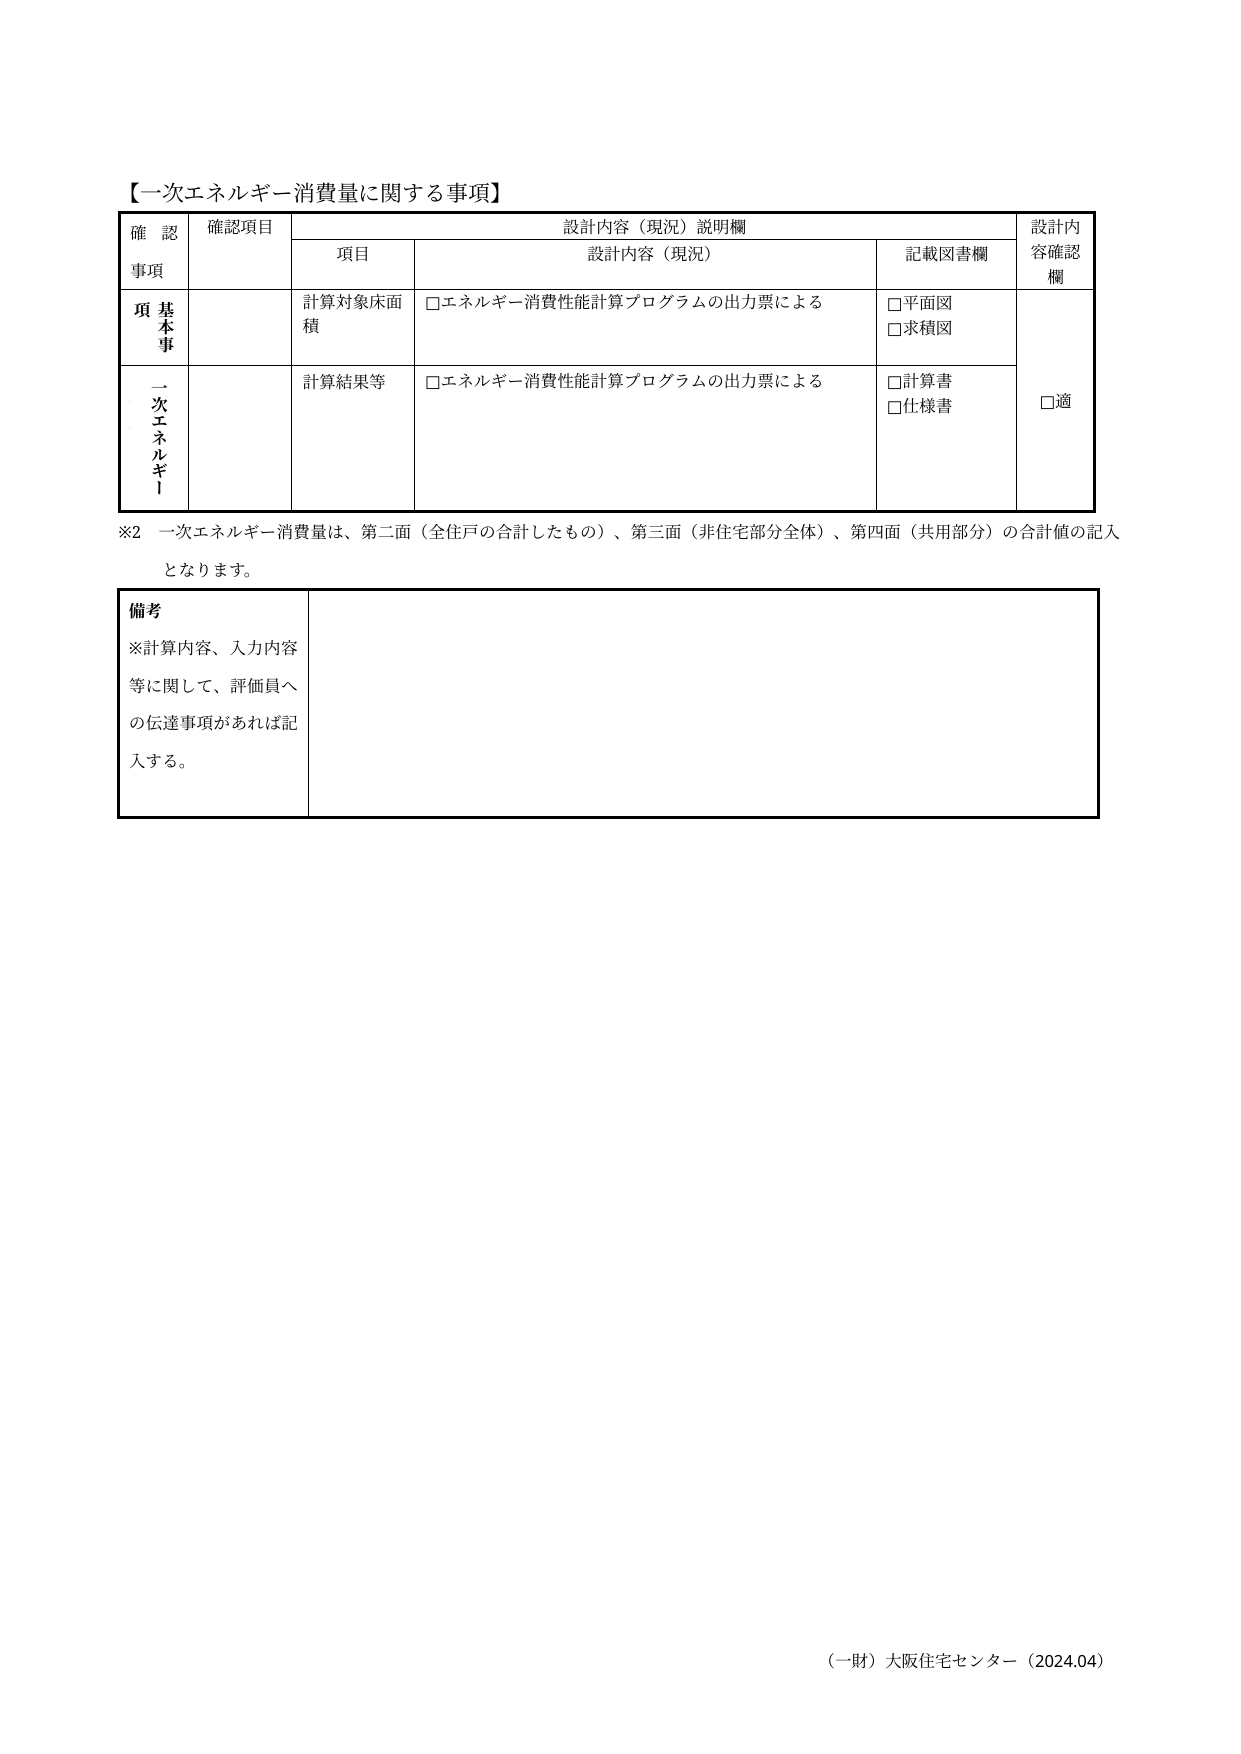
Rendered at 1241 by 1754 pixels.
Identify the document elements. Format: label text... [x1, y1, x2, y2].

text ※2 一次エネルギー消費量は、第二面（全住戸の合計したもの）、第三面（非住宅部分全体）、第四面（共用部分）の合計値の記入となります。 [118, 513, 1122, 588]
table_cell □適 [1017, 290, 1093, 510]
table_cell 項目 [292, 240, 414, 289]
table_header 備考 ※計算内容、入力内容等に関して、評価員への伝達事項があれば記入する。 [120, 591, 308, 816]
table_cell 計算結果等 [292, 366, 414, 510]
table_header [309, 591, 1097, 816]
table_cell □エネルギー消費性能計算プログラムの出力票による [415, 366, 876, 510]
table_cell □平面図 □求積図 [877, 290, 1016, 365]
table_cell 設計内容（現況） [415, 240, 876, 289]
table_header 確認項目 [189, 214, 291, 289]
table_cell 記載図書欄 [877, 240, 1016, 289]
table_cell [189, 366, 291, 510]
table_cell □計算書 □仕様書 [877, 366, 1016, 510]
table_cell [189, 290, 291, 365]
text 【一次エネルギー消費量に関する事項】 [118, 173, 1122, 211]
table_cell 計算対象床面積 [292, 290, 414, 365]
table_header 設計内容確認欄 [1017, 214, 1093, 289]
table_cell 一次エネルギー 消費量 [121, 366, 188, 510]
table_cell 基本事項 [121, 290, 188, 365]
table_header 設計内容（現況）説明欄 [292, 214, 1016, 239]
table_cell □エネルギー消費性能計算プログラムの出力票による [415, 290, 876, 365]
table_header 確認事項 [121, 214, 188, 289]
